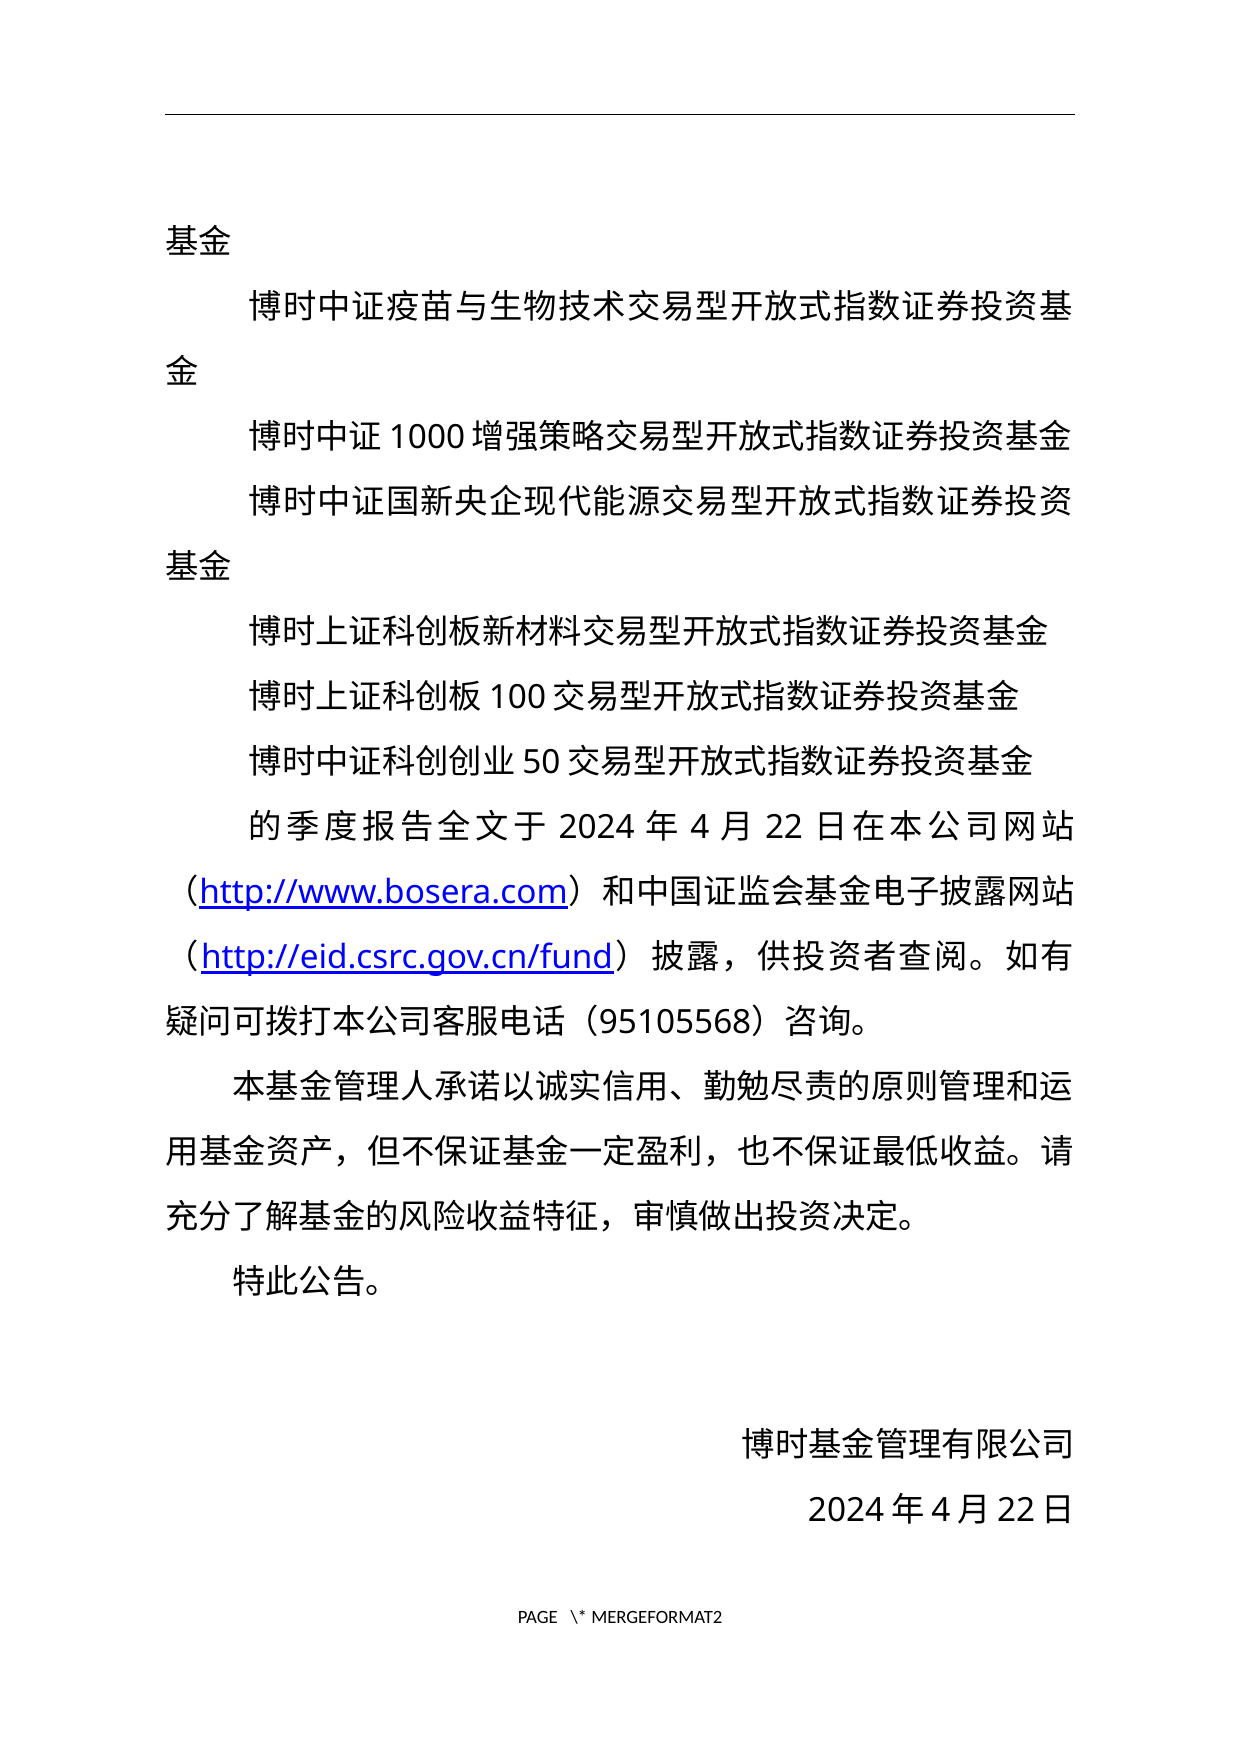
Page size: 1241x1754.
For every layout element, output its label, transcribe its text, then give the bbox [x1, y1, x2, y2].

text 的季度报告全文于2024年4月22日在本公司网站（http://www.bosera.com）和中国证监会基金电子披露网站（http://eid.csrc.gov.cn/fund）披露，供投资者查阅。如有疑问可拨打本公司客服电话（95105568）咨询。 [165, 792, 1075, 1052]
text 博时上证科创板100交易型开放式指数证券投资基金 [165, 662, 1075, 727]
text 博时基金管理有限公司 [165, 1409, 1075, 1474]
text 特此公告。 [165, 1247, 1075, 1312]
text 博时中证国新央企现代能源交易型开放式指数证券投资基金 [165, 467, 1075, 597]
text 博时上证科创板新材料交易型开放式指数证券投资基金 [165, 597, 1075, 662]
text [165, 207, 1075, 272]
text 博时中证疫苗与生物技术交易型开放式指数证券投资基金 [165, 272, 1075, 402]
text 2024年4月22日 [165, 1474, 1075, 1539]
text 博时中证1000增强策略交易型开放式指数证券投资基金 [165, 402, 1075, 467]
text 博时中证科创创业50交易型开放式指数证券投资基金 [165, 727, 1075, 792]
text 本基金管理人承诺以诚实信用、勤勉尽责的原则管理和运用基金资产，但不保证基金一定盈利，也不保证最低收益。请充分了解基金的风险收益特征，审慎做出投资决定。 [165, 1052, 1075, 1247]
